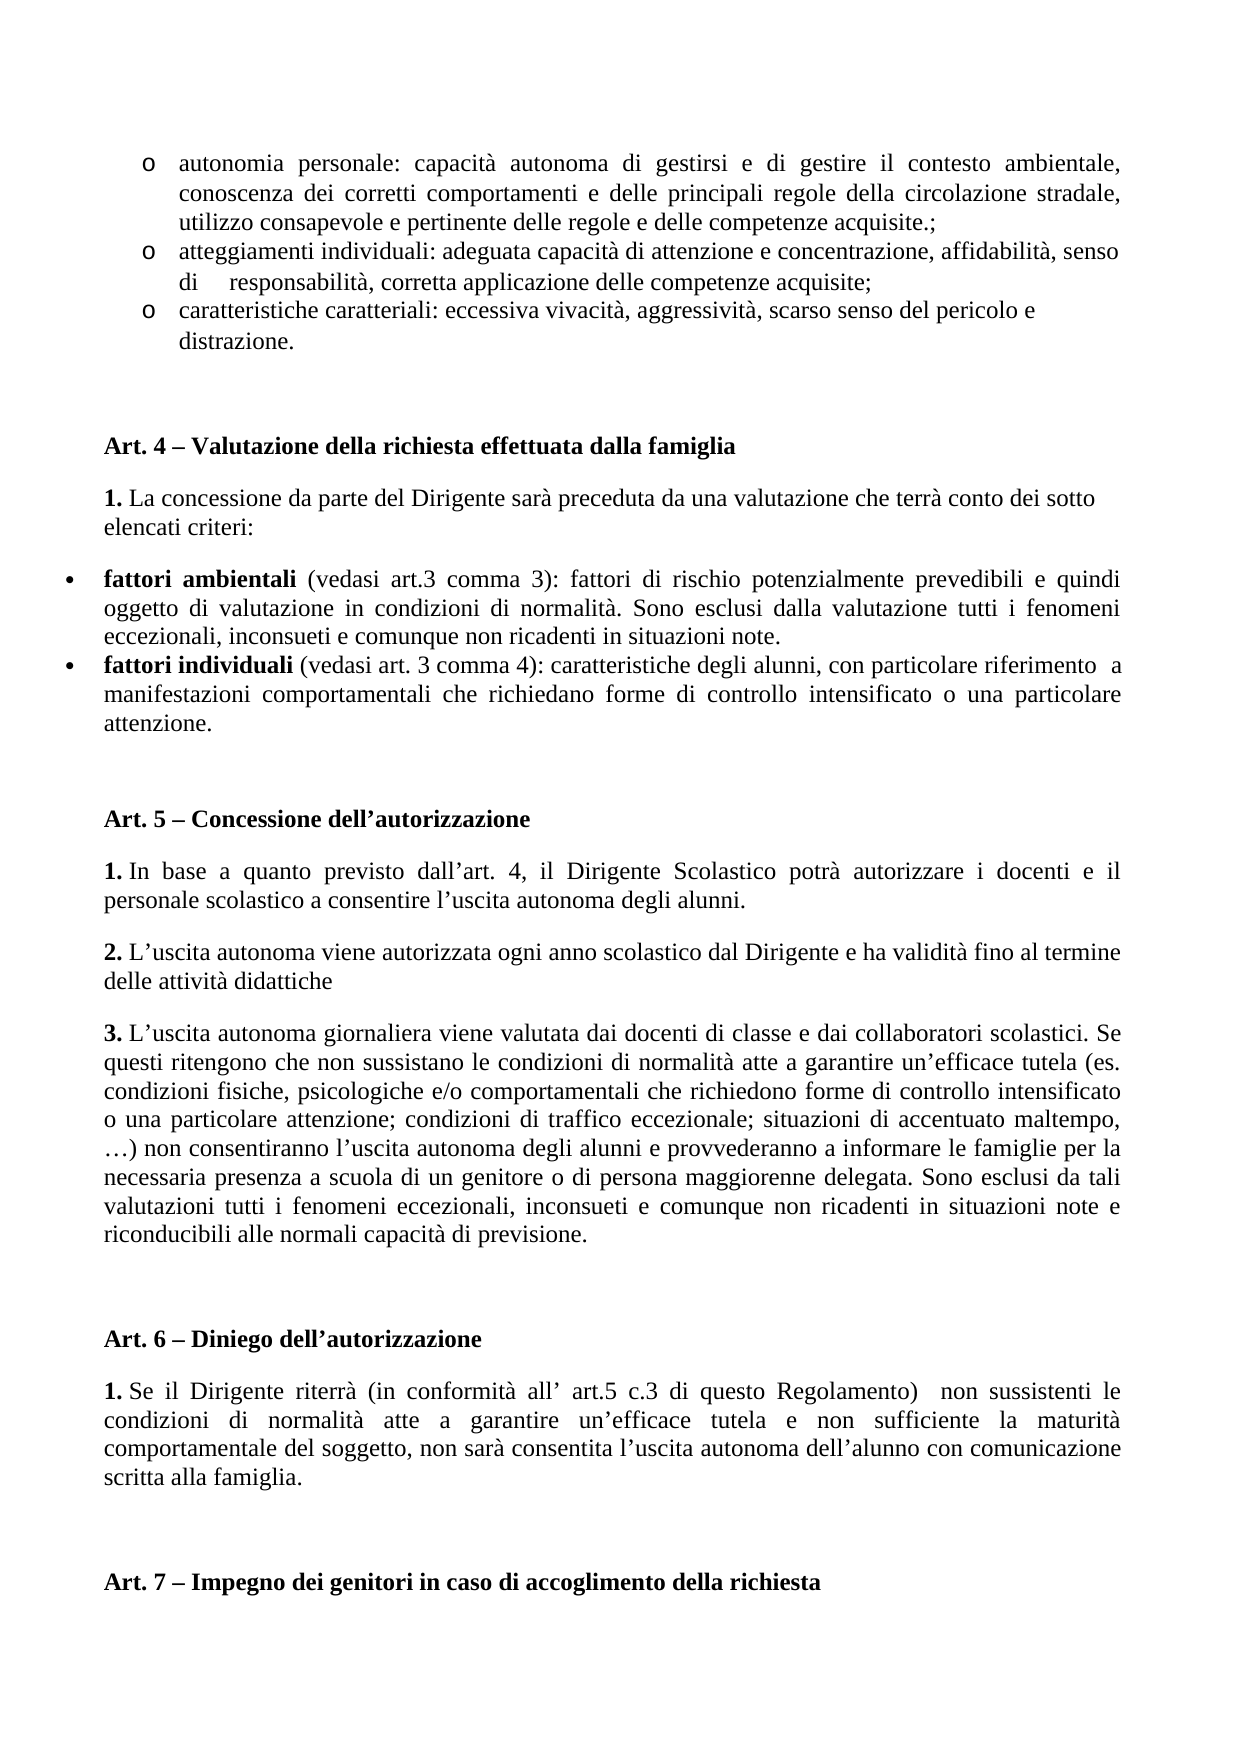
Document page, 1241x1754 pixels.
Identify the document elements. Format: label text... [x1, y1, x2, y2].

list caratteristiche caratteriali: eccessiva vivacità, aggressività, scarso senso del pericolo e distrazione. [141, 296, 1122, 355]
text Art. 7 – Impegno dei genitori in caso di accoglimento della richiesta [103, 1567, 1122, 1595]
text 1. La concessione da parte del Dirigente sarà preceduta da una valutazione che terrà conto dei sotto elencati criteri: [103, 483, 1122, 540]
list fattori individuali (vedasi art. 3 comma 4): caratteristiche degli alunni, con particolare riferimento a manifestazioni comportamentali che richiedano forme di controllo intensificato o una particolare attenzione. [66, 650, 1122, 736]
text 1. Se il Dirigente riterrà (in conformità all’ art.5 c.3 di questo Regolamento) non sussistenti le condizioni di normalità atte a garantire un’efficace tutela e non sufficiente la maturità comportamentale del soggetto, non sarà consentita l’uscita autonoma dell’alunno con comunicazione scritta alla famiglia. [103, 1376, 1122, 1491]
text 3. L’uscita autonoma giornaliera viene valutata dai docenti di classe e dai collaboratori scolastici. Se questi ritengono che non sussistano le condizioni di normalità atte a garantire un’efficace tutela (es. condizioni fisiche, psicologiche e/o comportamentali che richiedono forme di controllo intensificato o una particolare attenzione; condizioni di traffico eccezionale; situazioni di accentuato maltempo, …) non consentiranno l’uscita autonoma degli alunni e provvederanno a informare le famiglie per la necessaria presenza a scuola di un genitore o di persona maggiorenne delegata. Sono esclusi da tali valutazioni tutti i fenomeni eccezionali, inconsueti e comunque non ricadenti in situazioni note e riconducibili alle normali capacità di previsione. [103, 1018, 1122, 1248]
text Art. 6 – Diniego dell’autorizzazione [103, 1324, 1122, 1353]
list fattori ambientali (vedasi art.3 comma 3): fattori di rischio potenzialmente prevedibili e quindi oggetto di valutazione in condizioni di normalità. Sono esclusi dalla valutazione tutti i fenomeni eccezionali, inconsueti e comunque non ricadenti in situazioni note. [66, 564, 1122, 650]
text 1. In base a quanto previsto dall’art. 4, il Dirigente Scolastico potrà autorizzare i docenti e il personale scolastico a consentire l’uscita autonoma degli alunni. [103, 856, 1122, 914]
text 2. L’uscita autonoma viene autorizzata ogni anno scolastico dal Dirigente e ha validità fino al termine delle attività didattiche [103, 937, 1122, 995]
list autonomia personale: capacità autonoma di gestirsi e di gestire il contesto ambientale, conoscenza dei corretti comportamenti e delle principali regole della circolazione stradale, utilizzo consapevole e pertinente delle regole e delle competenze acquisite.; [141, 148, 1122, 236]
list atteggiamenti individuali: adeguata capacità di attenzione e concentrazione, affidabilità, senso di responsabilità, corretta applicazione delle competenze acquisite; [141, 236, 1137, 296]
text Art. 4 – Valutazione della richiesta effettuata dalla famiglia [103, 431, 1122, 459]
text Art. 5 – Concessione dell’autorizzazione [103, 804, 1122, 833]
